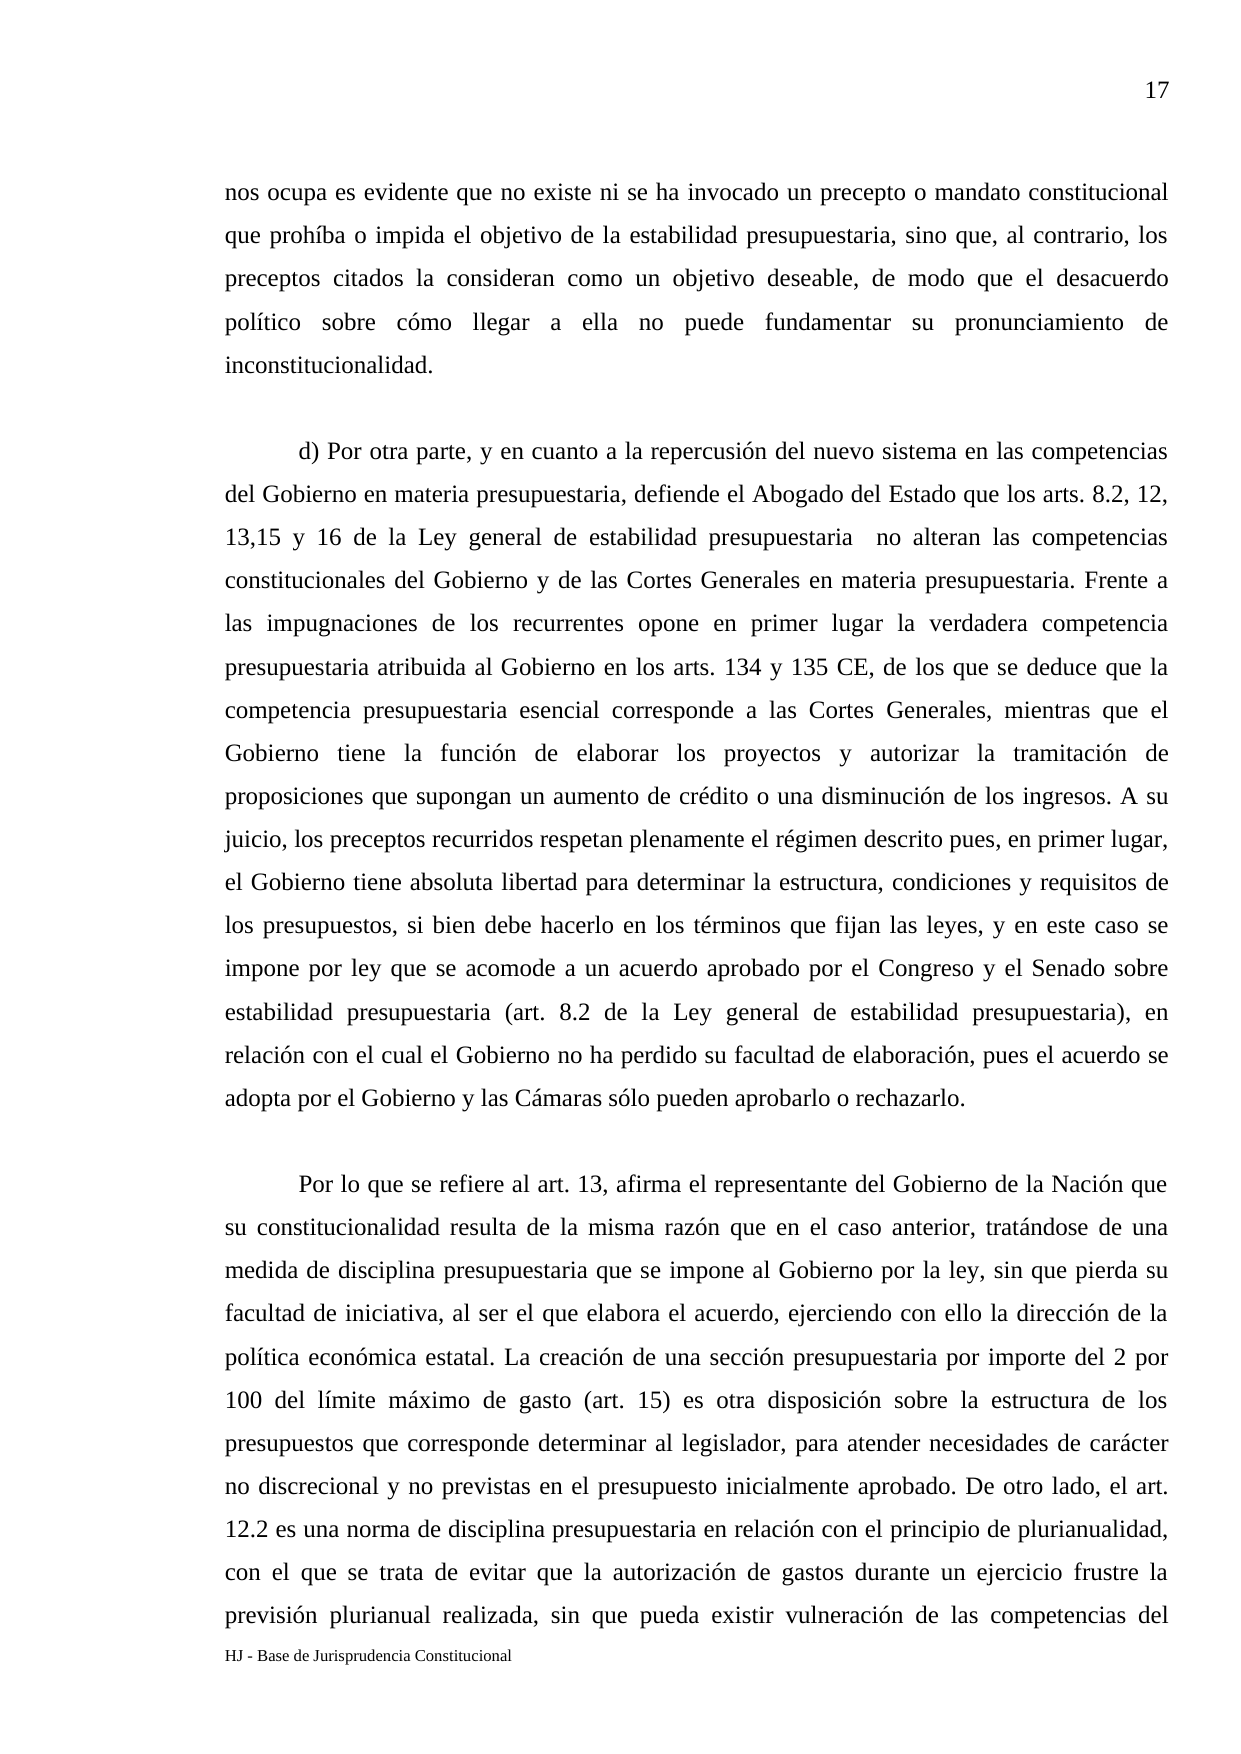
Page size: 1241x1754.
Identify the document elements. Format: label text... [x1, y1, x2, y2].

text d) Por otra parte, y en cuanto a la repercusión del nuevo sistema en las competencias del Gobierno en materia presupuestaria, defiende el Abogado del Estado que los arts. 8.2, 12, 13,15 y 16 de la Ley general de estabilidad presupuestaria no alteran las competencias constitucionales del Gobierno y de las Cortes Generales en materia presupuestaria. Frente a las impugnaciones de los recurrentes opone en primer lugar la verdadera competencia presupuestaria atribuida al Gobierno en los arts. 134 y 135 CE, de los que se deduce que la competencia presupuestaria esencial corresponde a las Cortes Generales, mientras que el Gobierno tiene la función de elaborar los proyectos y autorizar la tramitación de proposiciones que supongan un aumento de crédito o una disminución de los ingresos. A su juicio, los preceptos recurridos respetan plenamente el régimen descrito pues, en primer lugar, el Gobierno tiene absoluta libertad para determinar la estructura, condiciones y requisitos de los presupuestos, si bien debe hacerlo en los términos que fijan las leyes, y en este caso se impone por ley que se acomode a un acuerdo aprobado por el Congreso y el Senado sobre estabilidad presupuestaria (art. 8.2 de la Ley general de estabilidad presupuestaria), en relación con el cual el Gobierno no ha perdido su facultad de elaboración, pues el acuerdo se adopta por el Gobierno y las Cámaras sólo pueden aprobarlo o rechazarlo. [224, 436, 1169, 1112]
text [224, 177, 1169, 378]
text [224, 1169, 1169, 1629]
